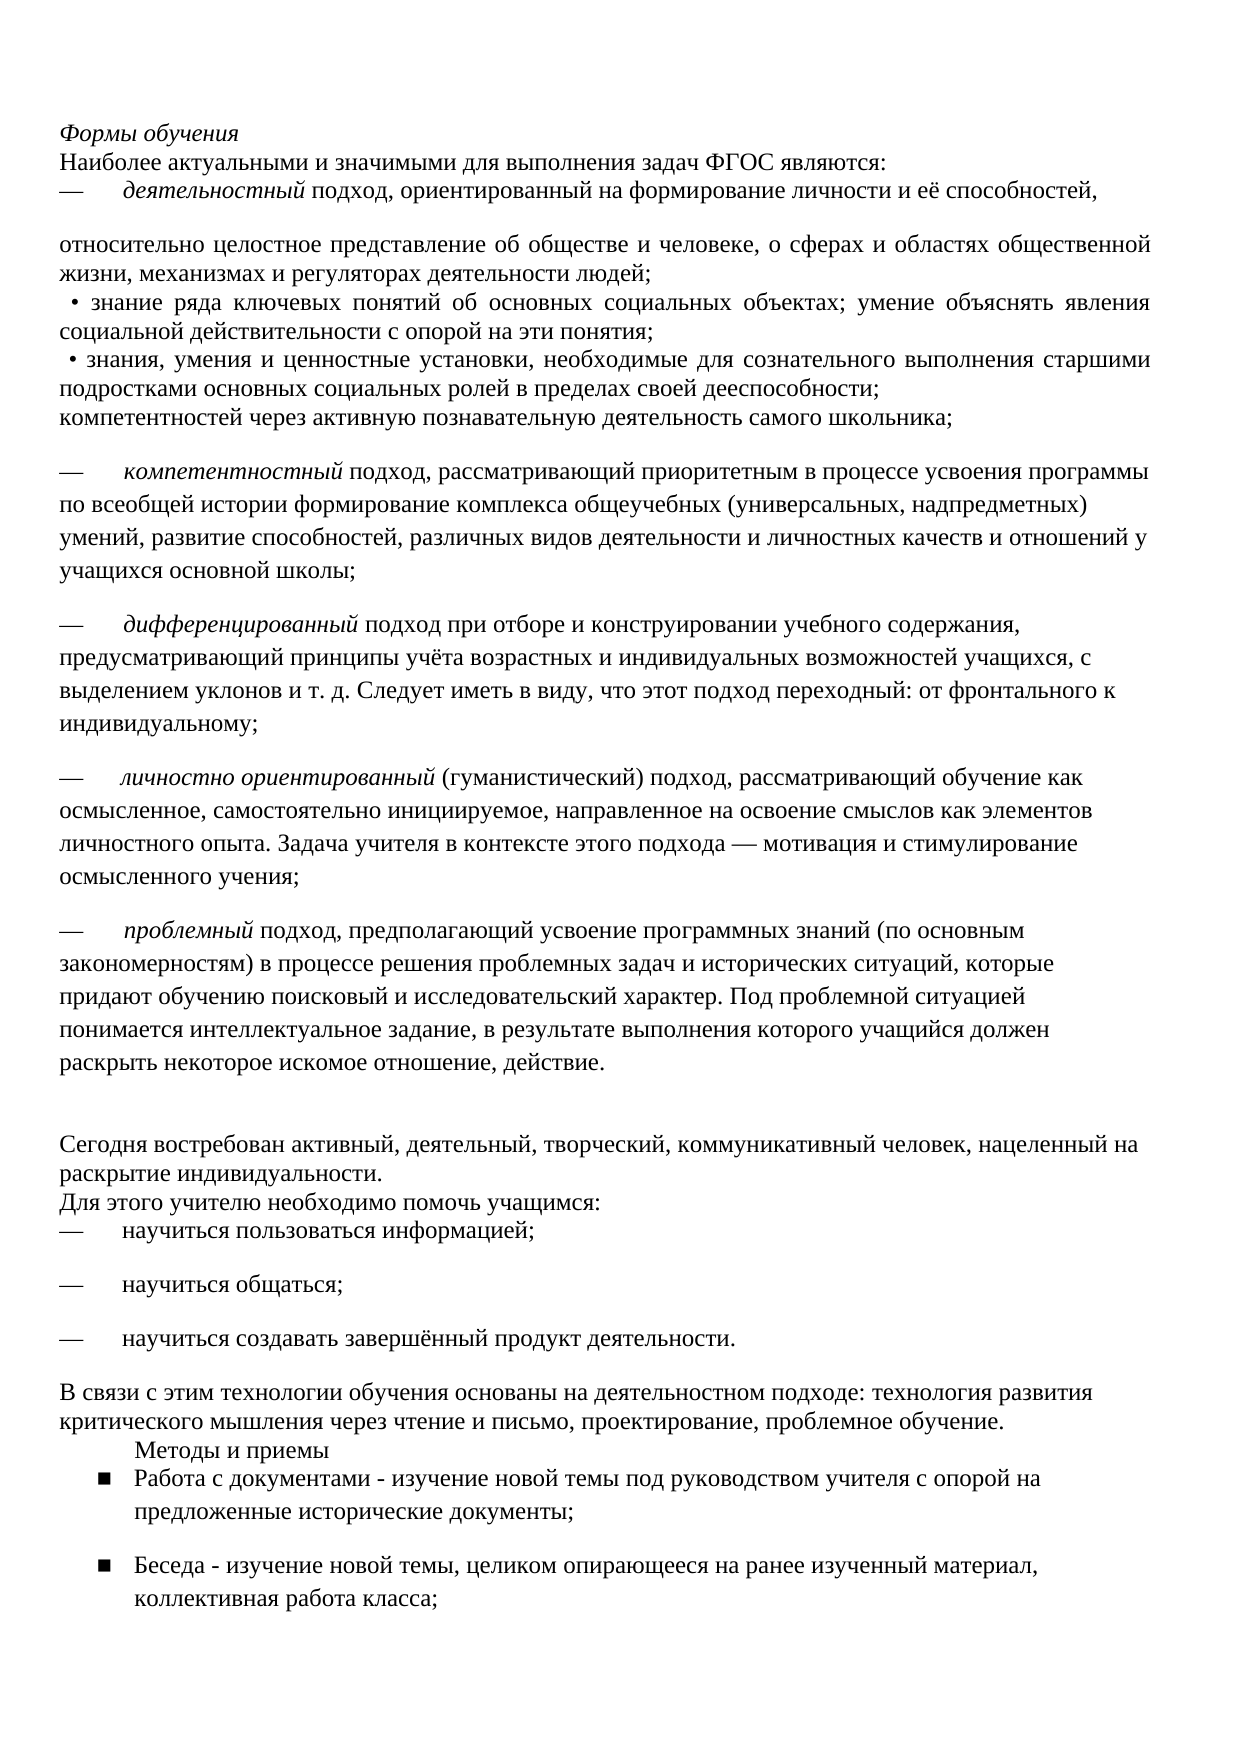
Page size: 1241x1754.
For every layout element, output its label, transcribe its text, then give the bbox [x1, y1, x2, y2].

list компетентностный подход, рассматривающий приоритетным в процессе усвоения программы по всеобщей истории формирование комплекса общеучебных (универсальных, надпредметных) умений, развитие способностей, различных видов деятельности и личностных качеств и отношений у учащихся основной школы; [59, 456, 1152, 584]
text относительно целостное представление об обществе и человеке, о сферах и областях общественной жизни, механизмах и регуляторах деятельности людей; [59, 229, 1152, 287]
text • знание ряда ключевых понятий об основных социальных объектах; умение объяснять явления социальной действительности с опорой на эти понятия; [59, 287, 1152, 344]
text В связи с этим технологии обучения основаны на деятельностном подходе: технология развития критического мышления через чтение и письмо, проектирование, проблемное обучение. [59, 1377, 1152, 1435]
list проблемный подход, предполагающий усвоение программных знаний (по основным закономерностям) в процессе решения проблемных задач и исторических ситуаций, которые придают обучению поисковый и исследовательский характер. Под проблемной ситуацией понимается интеллектуальное задание, в результате выполнения которого учащийся должен раскрыть некоторое искомое отношение, действие. [59, 915, 1152, 1076]
list научиться пользоваться информацией; [59, 1216, 1152, 1244]
list деятельностный подход, ориентированный на формирование личности и её способностей, компетентностей через активную познавательную деятельность самого школьника; [59, 402, 1152, 431]
list Беседа - изучение новой темы, целиком опирающееся на ранее изученный материал, коллективная работа класса; [97, 1550, 1154, 1612]
list научиться общаться; [59, 1269, 1152, 1298]
text Для этого учителю необходимо помочь учащимся: [59, 1187, 1152, 1216]
list научиться создавать завершённый продукт деятельности. [59, 1323, 1152, 1352]
list Работа с документами - изучение новой темы под руководством учителя с опорой на предложенные исторические документы; [97, 1463, 1154, 1525]
list дифференцированный подход при отборе и конструировании учебного содержания, предусматривающий принципы учёта возрастных и индивидуальных возможностей учащихся, с выделением уклонов и т. д. Следует иметь в виду, что этот подход переходный: от фронтального к индивидуальному; [59, 609, 1152, 737]
text Сегодня востребован активный, деятельный, творческий, коммуникативный человек, нацеленный на раскрытие индивидуальности. [59, 1129, 1152, 1187]
text • знания, умения и ценностные установки, необходимые для сознательного выполнения старшими подростками основных социальных ролей в пределах своей дееспособности; [59, 344, 1152, 402]
list деятельностный подход, ориентированный на формирование личности и её способностей, компетентностей через активную познавательную деятельность самого школьника; [59, 176, 1152, 229]
text Методы и приемы [134, 1435, 1154, 1463]
text Формы обучения [59, 118, 1152, 147]
list личностно ориентированный (гуманистический) подход, рассматривающий обучение как осмысленное, самостоятельно инициируемое, направленное на освоение смыслов как элементов личностного опыта. Задача учителя в контексте этого подхода — мотивация и стимулирование осмысленного учения; [59, 762, 1152, 889]
text Наиболее актуальными и значимыми для выполнения задач ФГОС являются: [59, 147, 1152, 176]
